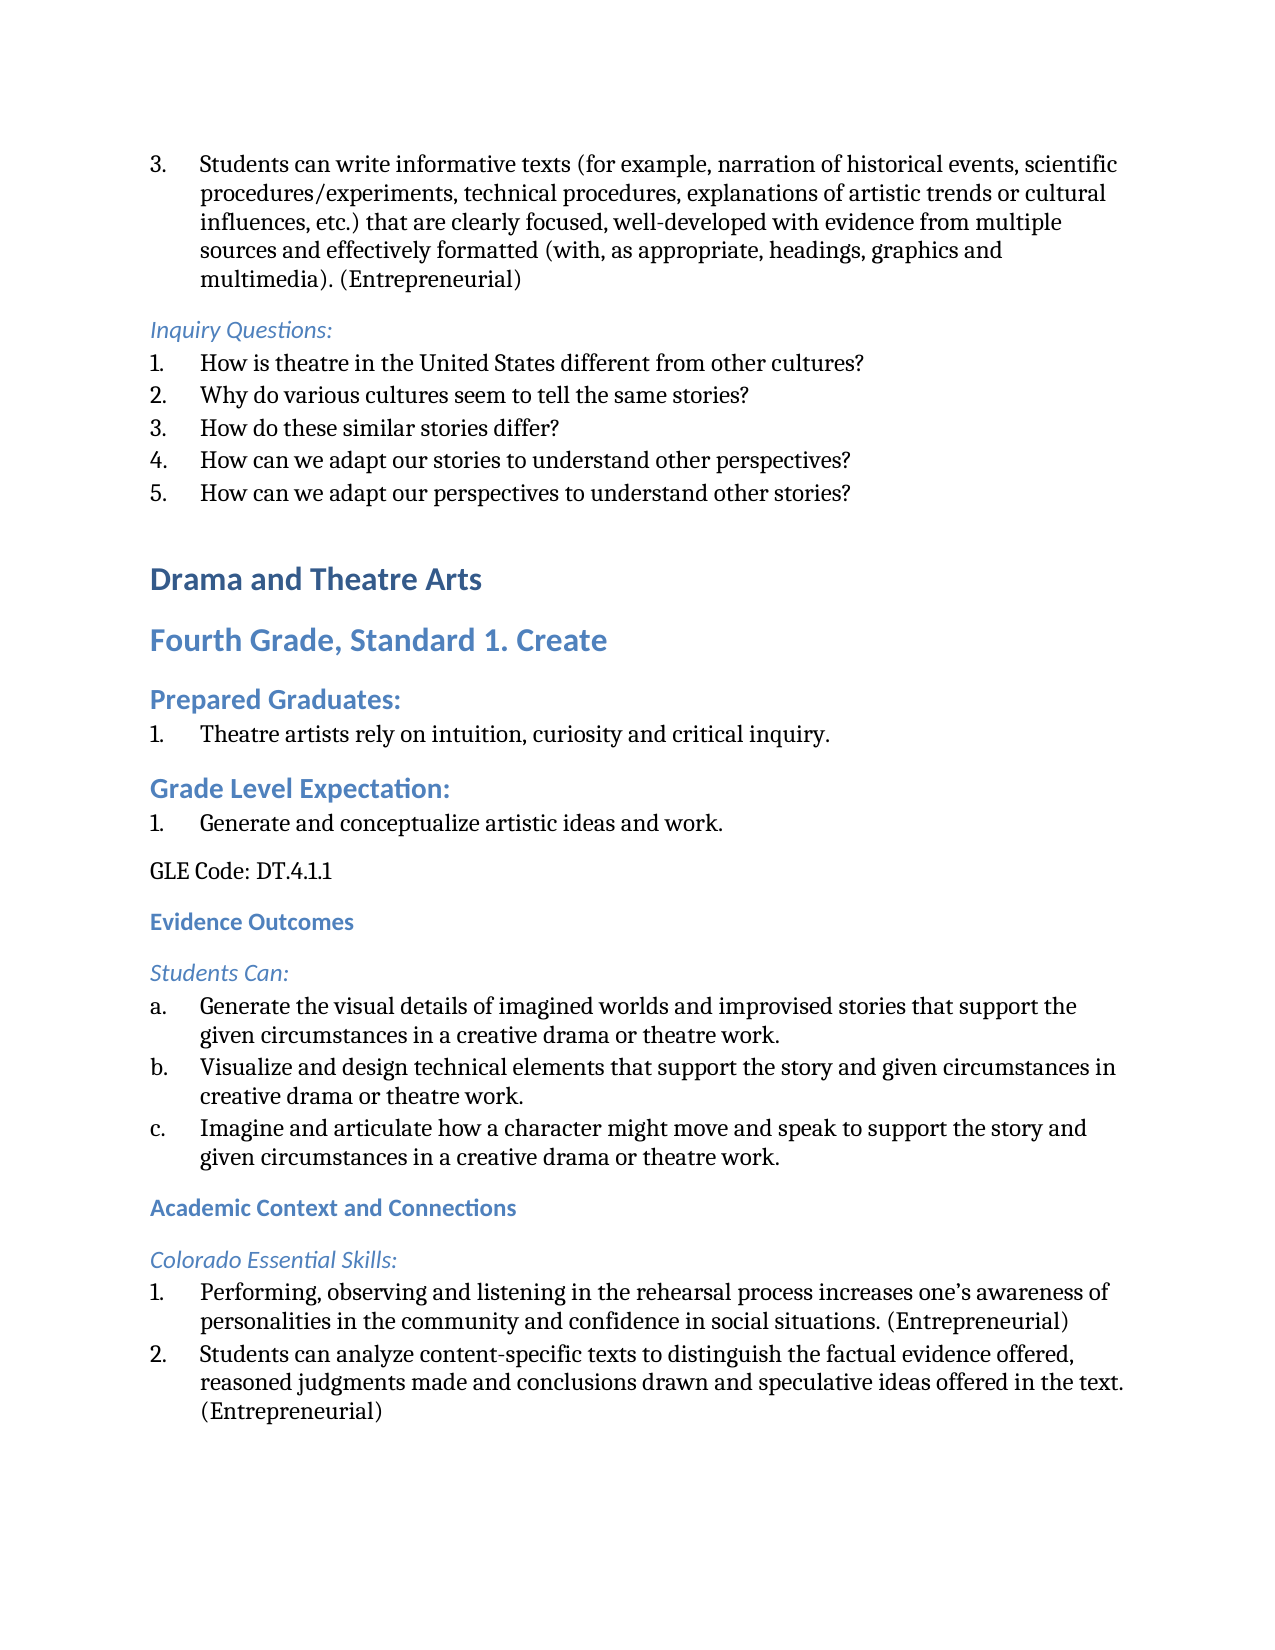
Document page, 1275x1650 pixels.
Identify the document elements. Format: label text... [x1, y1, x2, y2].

subtitle Students Can: [150, 957, 1125, 988]
list How do these similar stories differ? [150, 414, 1125, 443]
subtitle Inquiry Questions: [150, 314, 1125, 345]
text GLE Code: DT.4.1.1 [150, 857, 1125, 885]
list Students can write informative texts (for example, narration of historical events, scientific procedures/experiments, technical procedures, explanations of artistic trends or cultural influences, etc.) that are clearly focused, well-developed with evidence from multiple sources and effectively formatted (with, as appropriate, headings, graphics and multimedia). (Entrepreneurial) [150, 150, 1125, 294]
subtitle Fourth Grade, Standard 1. Create [150, 619, 1125, 660]
subtitle Evidence Outcomes [150, 906, 1125, 937]
list How can we adapt our perspectives to understand other stories? [150, 479, 1125, 508]
list Imagine and articulate how a character might move and speak to support the story and given circumstances in a creative drama or theatre work. [150, 1114, 1125, 1172]
subtitle Colorado Essential Skills: [150, 1244, 1125, 1274]
list Students can analyze content-specific texts to distinguish the factual evidence offered, reasoned judgments made and conclusions drawn and speculative ideas offered in the text. (Entrepreneurial) [150, 1339, 1125, 1426]
subtitle Prepared Graduates: [150, 681, 1125, 716]
subtitle Drama and Theatre Arts [150, 558, 1125, 598]
list Theatre artists rely on intuition, curiosity and critical inquiry. [150, 720, 1125, 749]
subtitle Academic Context and Connections [150, 1193, 1125, 1223]
list Visualize and design technical elements that support the story and given circumstances in creative drama or theatre work. [150, 1053, 1125, 1111]
list Generate the visual details of imagined worlds and improvised stories that support the given circumstances in a creative drama or theatre work. [150, 992, 1125, 1049]
list How can we adapt our stories to understand other perspectives? [150, 446, 1125, 475]
list How is theatre in the United States different from other cultures? [150, 349, 1125, 378]
list Generate and conceptualize artistic ideas and work. [150, 809, 1125, 838]
list Why do various cultures seem to tell the same stories? [150, 381, 1125, 410]
subtitle Grade Level Expectation: [150, 770, 1125, 805]
list Performing, observing and listening in the rehearsal process increases one’s awareness of personalities in the community and confidence in social situations. (Entrepreneurial) [150, 1278, 1125, 1336]
